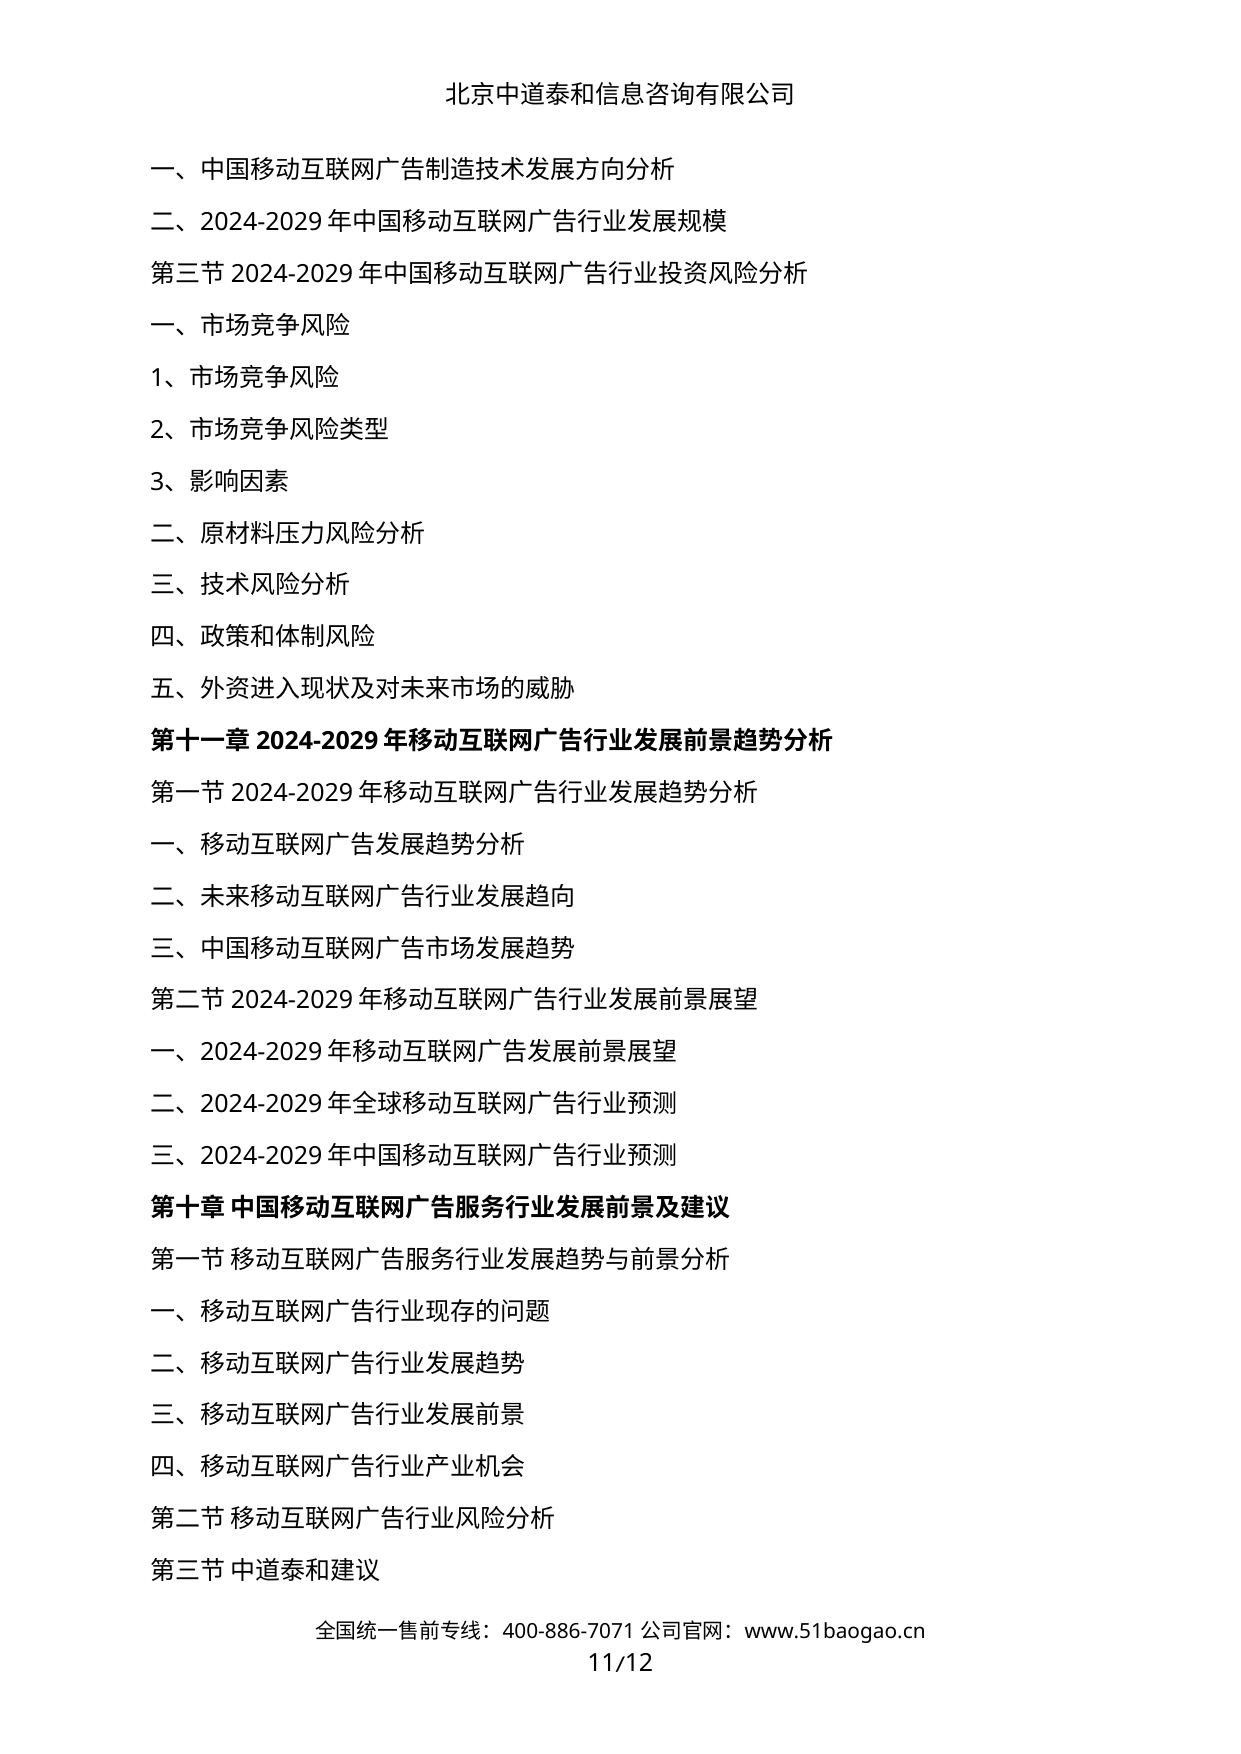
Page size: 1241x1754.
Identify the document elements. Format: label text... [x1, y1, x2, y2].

text 二、原材料压力风险分析 [150, 513, 1090, 549]
text 二、未来移动互联网广告行业发展趋向 [150, 876, 1090, 912]
text 第三节 中道泰和建议 [150, 1551, 1090, 1587]
text 一、中国移动互联网广告制造技术发展方向分析 [150, 150, 1090, 186]
text 五、外资进入现状及对未来市场的威胁 [150, 669, 1090, 705]
text 一、市场竞争风险 [150, 306, 1090, 342]
text 1、市场竞争风险 [150, 357, 1090, 394]
text 三、2024-2029年中国移动互联网广告行业预测 [150, 1136, 1090, 1172]
text 二、2024-2029年中国移动互联网广告行业发展规模 [150, 202, 1090, 238]
text 四、政策和体制风险 [150, 617, 1090, 653]
text 一、2024-2029年移动互联网广告发展前景展望 [150, 1032, 1090, 1068]
text 第三节 2024-2029年中国移动互联网广告行业投资风险分析 [150, 254, 1090, 290]
text 2、市场竞争风险类型 [150, 409, 1090, 446]
text 第一节 移动互联网广告服务行业发展趋势与前景分析 [150, 1239, 1090, 1276]
text 第二节 2024-2029年移动互联网广告行业发展前景展望 [150, 980, 1090, 1016]
text 四、移动互联网广告行业产业机会 [150, 1447, 1090, 1483]
text 第十章 中国移动互联网广告服务行业发展前景及建议 [150, 1187, 1090, 1224]
text 一、移动互联网广告行业现存的问题 [150, 1291, 1090, 1327]
text 第十一章 2024-2029年移动互联网广告行业发展前景趋势分析 [150, 721, 1090, 757]
text 二、2024-2029年全球移动互联网广告行业预测 [150, 1084, 1090, 1120]
text 三、技术风险分析 [150, 565, 1090, 601]
text 三、移动互联网广告行业发展前景 [150, 1395, 1090, 1431]
text 第一节 2024-2029年移动互联网广告行业发展趋势分析 [150, 772, 1090, 809]
text 一、移动互联网广告发展趋势分析 [150, 824, 1090, 861]
text 3、影响因素 [150, 461, 1090, 497]
text 三、中国移动互联网广告市场发展趋势 [150, 928, 1090, 964]
text 二、移动互联网广告行业发展趋势 [150, 1343, 1090, 1379]
text 第二节 移动互联网广告行业风险分析 [150, 1499, 1090, 1535]
